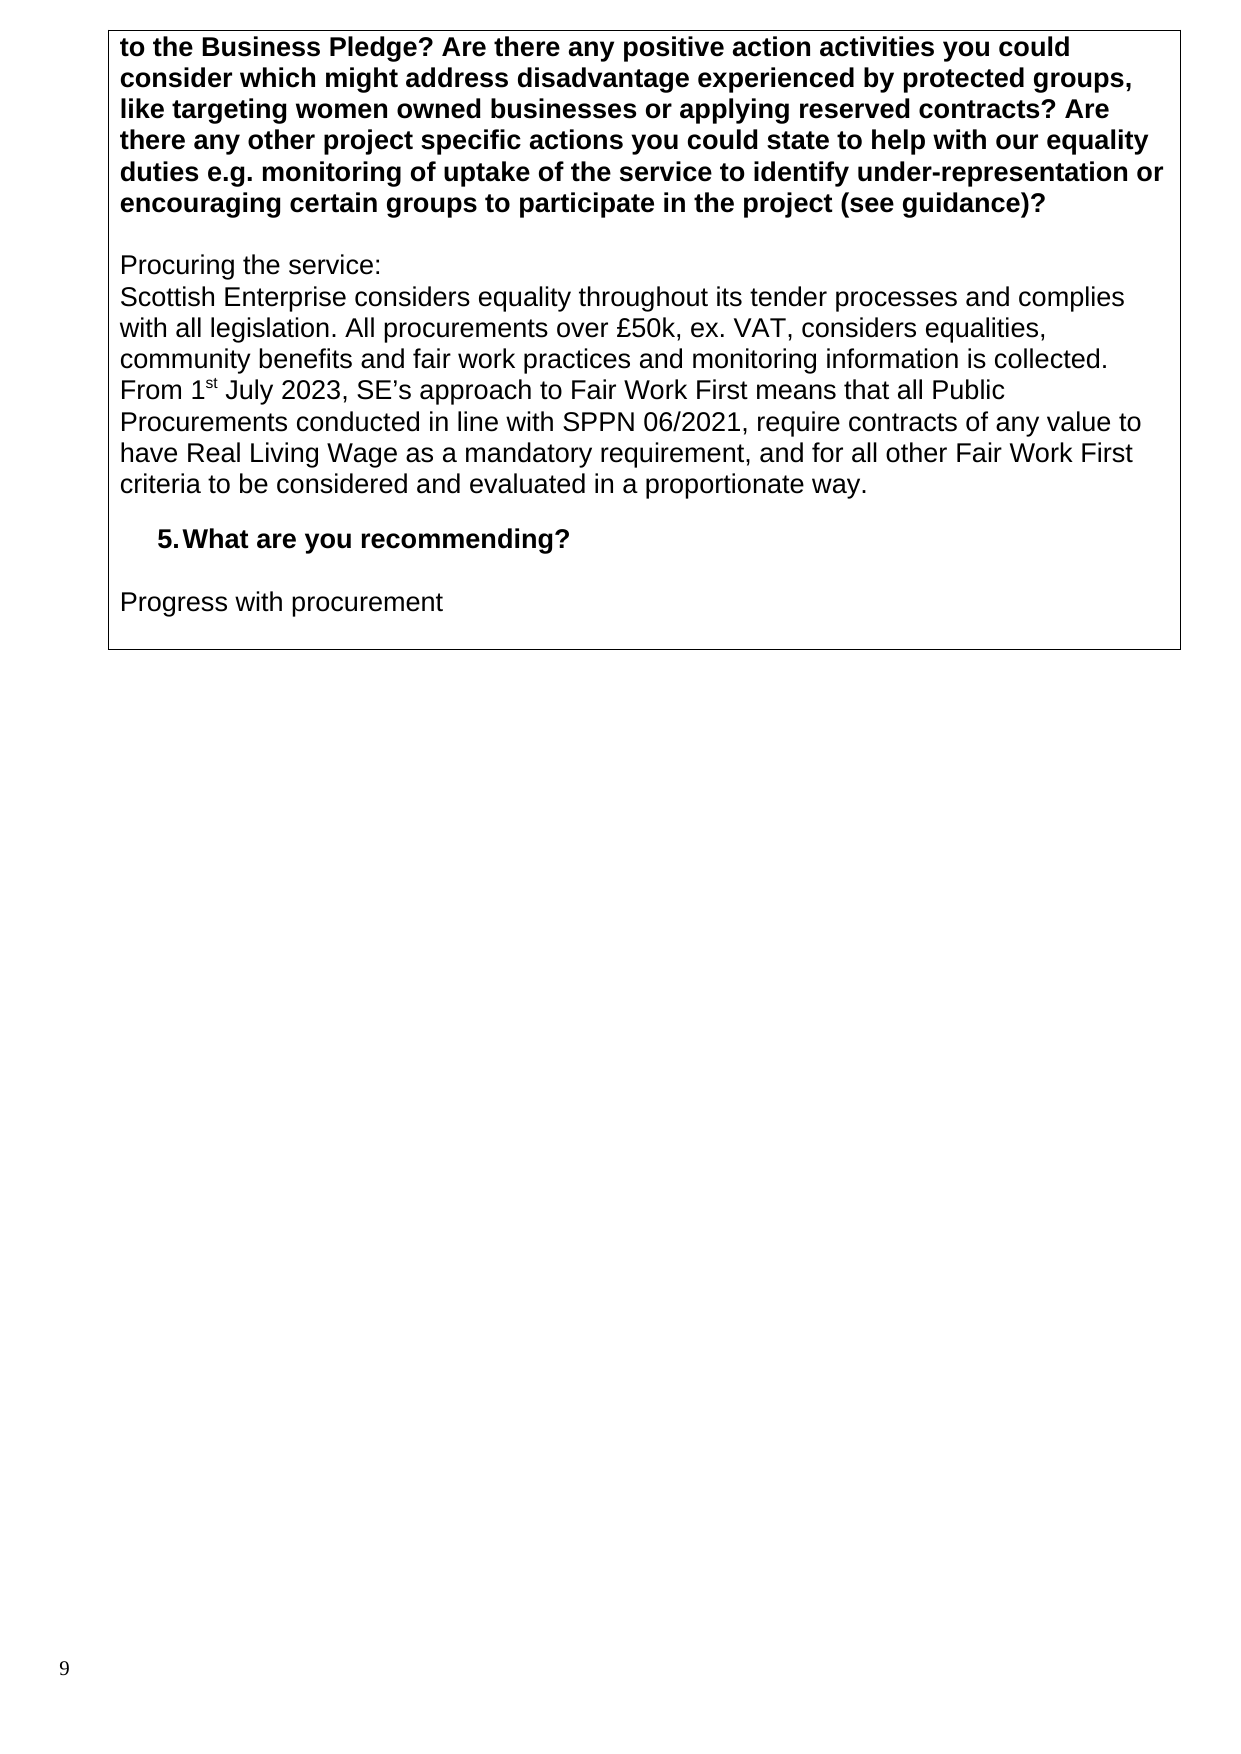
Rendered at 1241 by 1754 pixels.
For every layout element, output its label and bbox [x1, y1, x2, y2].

table_header [109, 31, 1180, 648]
